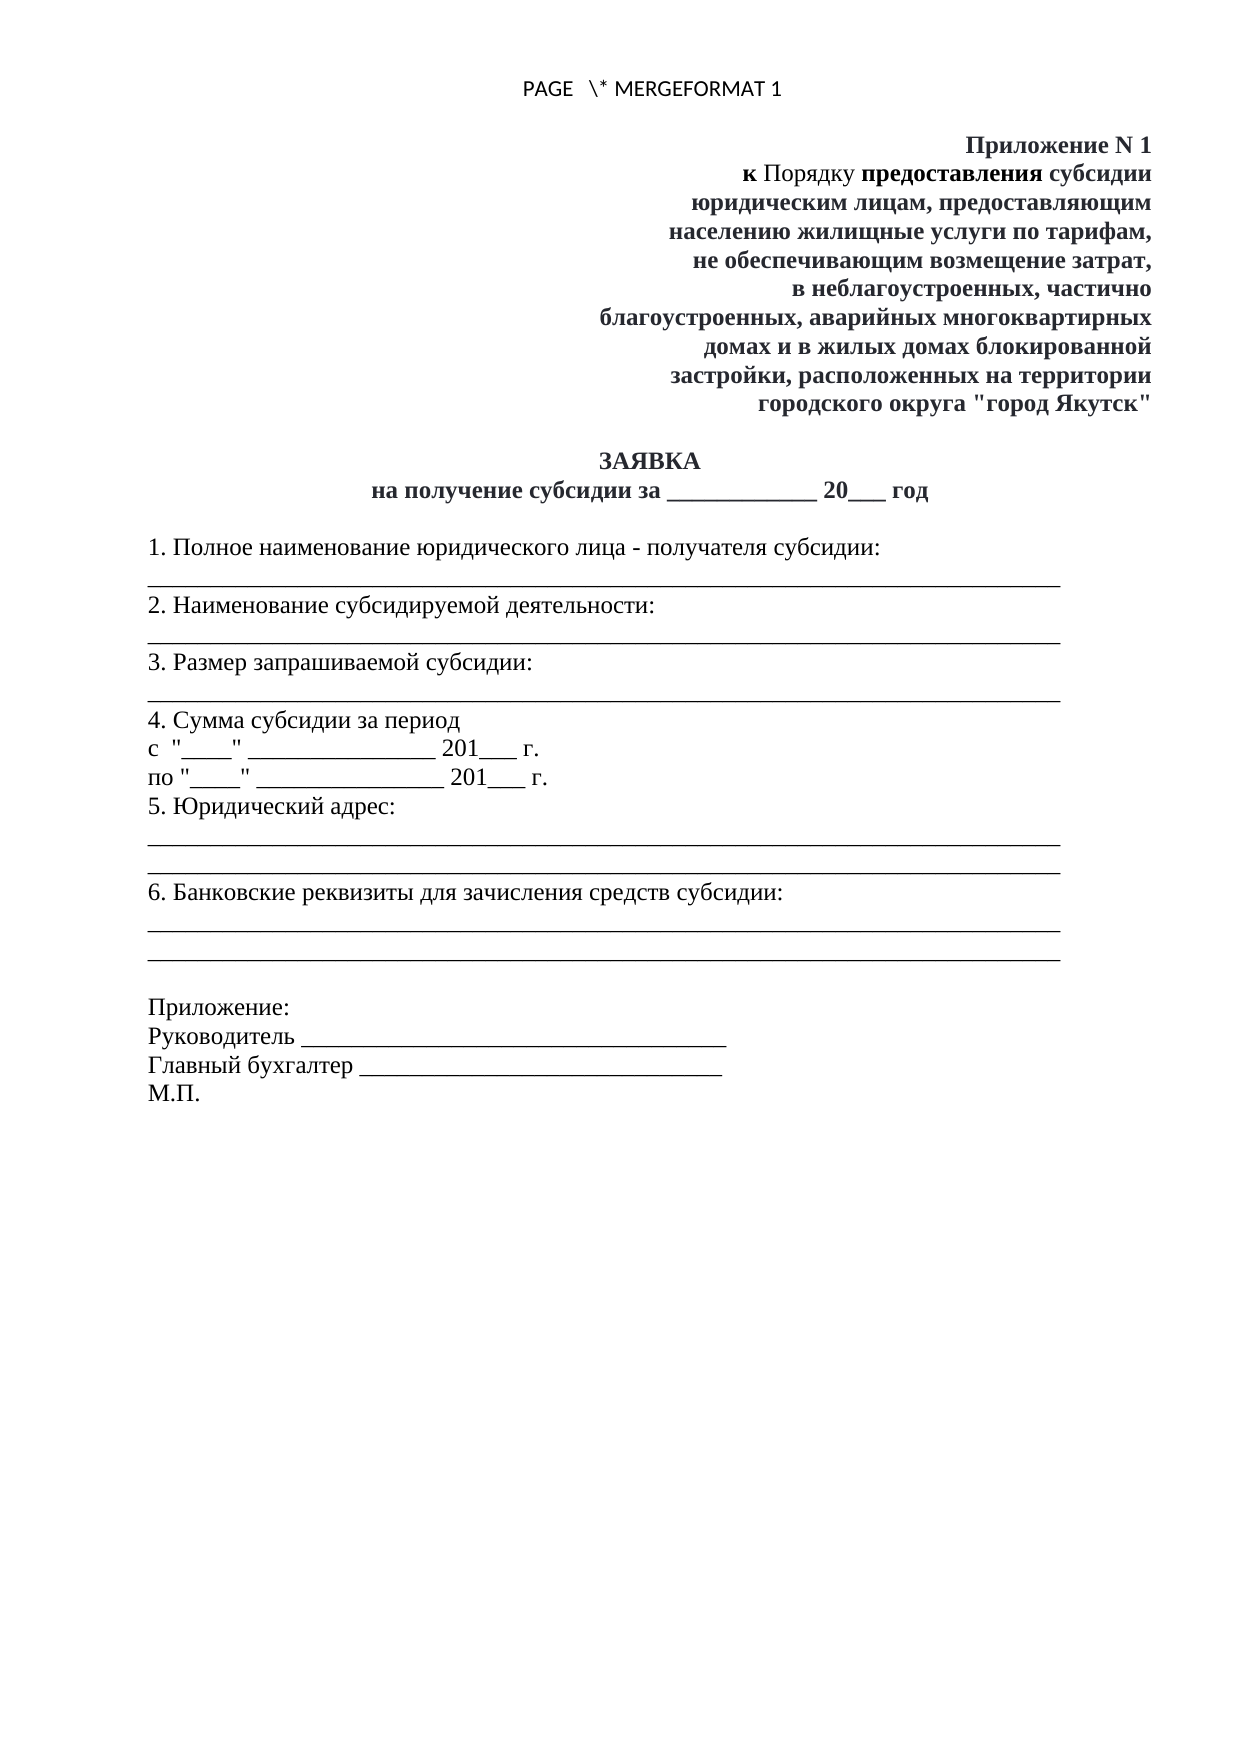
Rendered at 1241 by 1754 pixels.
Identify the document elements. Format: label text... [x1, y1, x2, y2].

text _________________________________________________________________________ [148, 561, 1152, 590]
text 4. Сумма субсидии за период [148, 705, 1152, 733]
text ЗАЯВКА [148, 446, 1152, 475]
text 2. Наименование субсидируемой деятельности: [148, 590, 1152, 618]
text М.П. [148, 1078, 1152, 1107]
text Приложение: [148, 992, 1152, 1021]
text 5. Юридический адрес: [148, 791, 1152, 820]
text с "____" _______________ 201___ г. [148, 733, 1152, 762]
text на получение субсидии за ____________ 20___ год [148, 475, 1152, 503]
text Приложение N 1 к Порядку предоставления субсидии юридическим лицам, предоставляющим населению жилищные услуги по тарифам, не обеспечивающим возмещение затрат, в неблагоустроенных, частично благоустроенных, аварийных многоквартирных домах и в жилых домах блокированной застройки, расположенных на территории городского округа "город Якутск" [148, 130, 1152, 417]
text 6. Банковские реквизиты для зачисления средств субсидии: [148, 877, 1152, 906]
text Руководитель __________________________________ [148, 1021, 1152, 1050]
text _________________________________________________________________________ [148, 848, 1152, 877]
text _________________________________________________________________________ [148, 618, 1152, 647]
text _________________________________________________________________________ [148, 935, 1152, 963]
text 3. Размер запрашиваемой субсидии: [148, 647, 1152, 676]
text _________________________________________________________________________ [148, 820, 1152, 848]
text _________________________________________________________________________ [148, 676, 1152, 705]
text Главный бухгалтер _____________________________ [148, 1050, 1152, 1078]
text _________________________________________________________________________ [148, 906, 1152, 935]
text 1. Полное наименование юридического лица - получателя субсидии: [148, 532, 1152, 561]
text по "____" _______________ 201___ г. [148, 762, 1152, 791]
